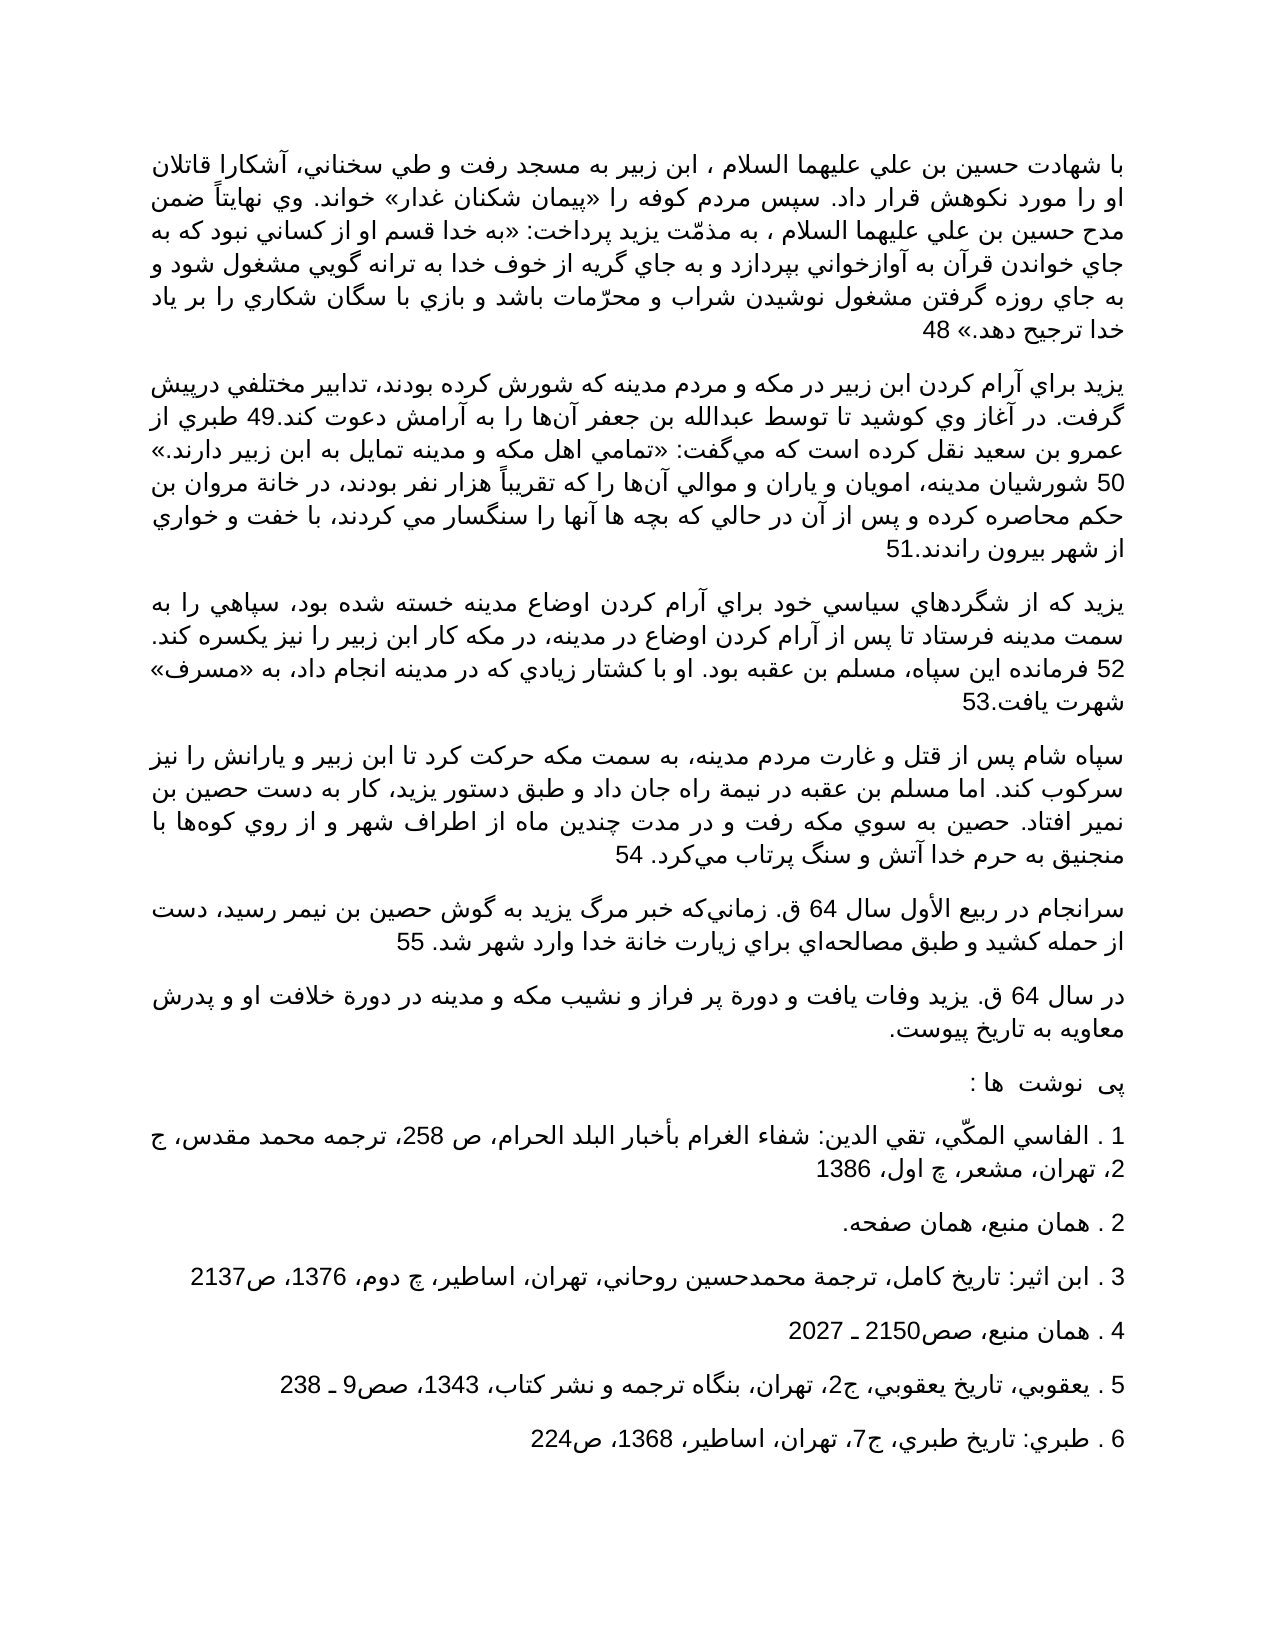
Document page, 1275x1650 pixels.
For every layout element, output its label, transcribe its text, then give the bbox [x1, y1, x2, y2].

text يزيد که از شگردهاي سياسي خود براي آرام کردن اوضاع مدينه خسته شده بود، سپاهي را به سمت مدينه فرستاد تا پس از آرام کردن اوضاع در مدينه، در مکه کار ابن زبير را نيز يکسره کند.52 فرمانده اين سپاه، مسلم بن عقبه بود. او با کشتار زيادي که در مدينه انجام داد، به «مسرف» شهرت يافت.53 [150, 588, 1125, 716]
text 4 . همان منبع، صص2150 ـ 2027 [150, 1316, 1125, 1345]
text يزيد براي آرام کردن ابن زبير در مکه و مردم مدينه که شورش کرده بودند، تدابير مختلفي درپيش گرفت. در آغاز وي کوشيد تا توسط عبدالله بن جعفر آن‌ها را به آرامش دعوت کند.49 طبري از عمرو بن سعيد نقل کرده است که مي‌گفت: «تمامي اهل مکه و مدينه تمايل به ابن زبير دارند.»50 شورشيان مدينه، امويان و ياران و موالي آن‌ها را که تقريباً هزار نفر بودند، در خانة مروان بن حکم محاصره کرده و پس از آن در حالي که بچه ها آنها را سنگسار مي کردند، با خفت و خواري از شهر بيرون راندند.51 [150, 369, 1125, 563]
text سرانجام در ربيع الأول سال 64 ق. زماني‌که خبر مرگ يزيد به گوش حصين بن نيمر رسيد، دست از حمله کشيد و طبق مصالحه‌اي براي زيارت خانة خدا وارد شهر شد. 55 [150, 894, 1125, 956]
text 3 . ابن اثير: تاريخ کامل، ترجمة محمدحسين روحاني، تهران، اساطير، چ دوم، 1376، ص2137 [150, 1262, 1125, 1291]
text 2 . همان منبع، همان صفحه. [150, 1208, 1125, 1237]
text 5 . يعقوبي، تاريخ يعقوبي، ج2، تهران، بنگاه ترجمه و نشر کتاب، 1343، صص9 ـ 238 [150, 1370, 1125, 1398]
text 1 . الفاسي المکّي، تقي الدين: شفاء الغرام بأخبار البلد الحرام، ص 258، ترجمه محمد مقدس، ج2، تهران، مشعر، چ اول، 1386 [150, 1121, 1125, 1183]
text پی ‌ نوشت ‌ ها : [150, 1067, 1125, 1096]
text 6 . طبري: تاريخ طبري، ج7، تهران، اساطير، 1368، ص224 [150, 1424, 1125, 1452]
text با شهادت حسين بن علي علیهما السلام ، ابن زبير به مسجد رفت و طي سخناني، آشکارا قاتلان او را مورد نکوهش قرار داد. سپس مردم کوفه را «پيمان شکنان غدار» خواند. وي نهايتاً ضمن مدح حسين بن علي علیهما السلام ، به مذمّت يزيد پرداخت: «به خدا قسم او از کساني نبود که به جاي خواندن قرآن به آوازخواني بپردازد و به جاي گريه از خوف خدا به ترانه گويي مشغول شود و به جاي روزه گرفتن مشغول نوشيدن شراب و محرّمات باشد و بازي با سگان شکاري را بر ياد خدا ترجيح دهد.» 48 [150, 150, 1125, 344]
text سپاه شام پس از قتل و غارت مردم مدينه، به سمت مکه حرکت کرد تا ابن زبير و يارانش را نيز سرکوب کند. اما مسلم بن عقبه در نيمة راه جان داد و طبق دستور يزيد، کار به دست حصين بن نمير افتاد. حصين به سوي مکه رفت و در مدت چندين ماه از اطراف شهر و از روي کوه‌ها با منجنيق به حرم خدا آتش و سنگ پرتاب مي‌کرد. 54 [150, 741, 1125, 869]
text در سال 64 ق. يزيد وفات يافت و دورة پر فراز و نشيب مکه و مدينه در دورة خلافت او و پدرش معاويه به تاريخ پيوست. [150, 981, 1125, 1042]
